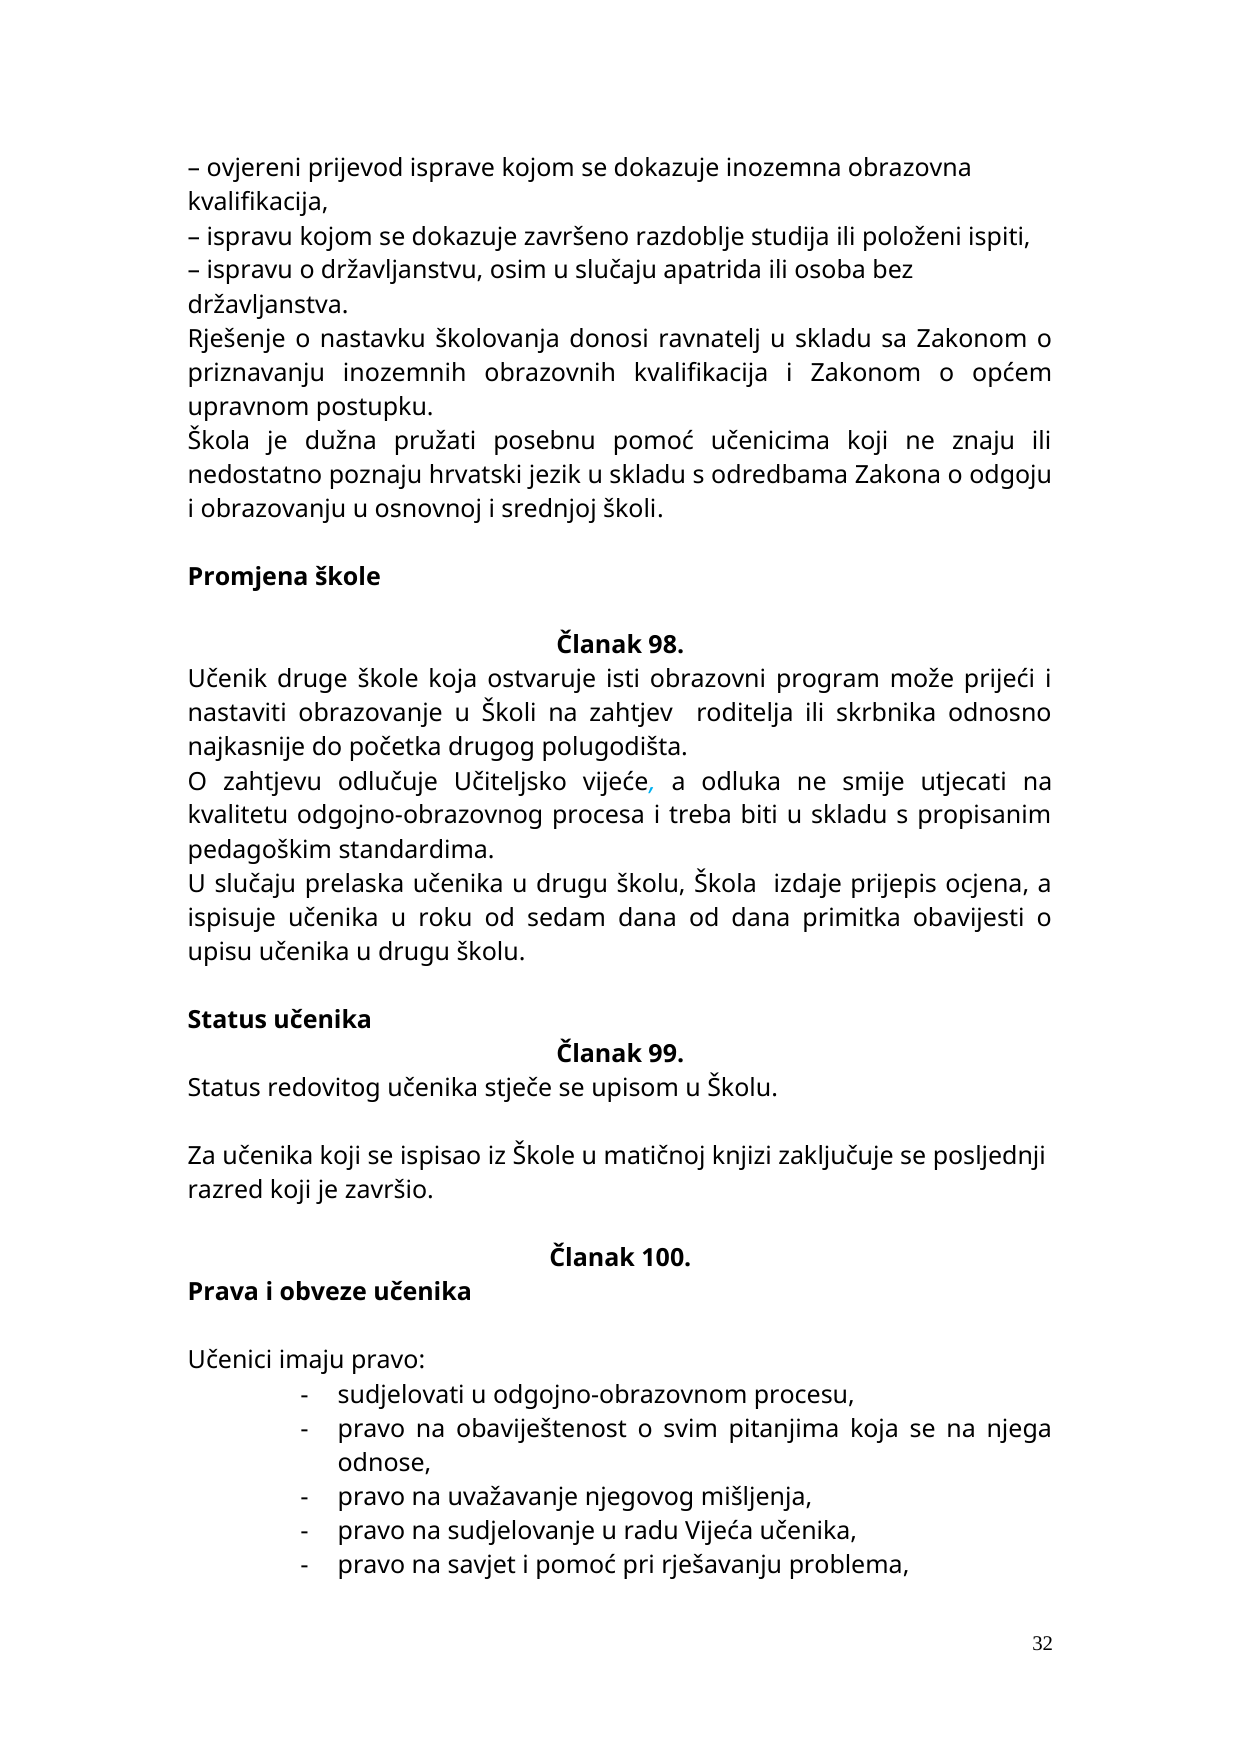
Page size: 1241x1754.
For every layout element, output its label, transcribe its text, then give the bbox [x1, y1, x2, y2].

text Učenik druge škole koja ostvaruje isti obrazovni program može prijeći i nastaviti obrazovanje u Školi na zahtjev roditelja ili skrbnika odnosno najkasnije do početka drugog polugodišta. [187, 661, 1053, 763]
list pravo na savjet i pomoć pri rješavanju problema, [300, 1547, 1053, 1581]
text Prava i obveze učenika [187, 1274, 1053, 1308]
text Učenici imaju pravo: [187, 1342, 1053, 1376]
text U slučaju prelaska učenika u drugu školu, Škola izdaje prijepis ocjena, a ispisuje učenika u roku od sedam dana od dana primitka obavijesti o upisu učenika u drugu školu. [187, 865, 1053, 967]
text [187, 150, 1053, 320]
text Promjena škole [187, 559, 1053, 593]
list pravo na sudjelovanje u radu Vijeća učenika, [300, 1512, 1053, 1547]
list pravo na uvažavanje njegovog mišljenja, [300, 1478, 1053, 1512]
text Članak 98. [187, 627, 1053, 661]
text Status redovitog učenika stječe se upisom u Školu. [187, 1070, 1053, 1104]
list sudjelovati u odgojno-obrazovnom procesu, [300, 1376, 1053, 1410]
text Rješenje o nastavku školovanja donosi ravnatelj u skladu sa Zakonom o priznavanju inozemnih obrazovnih kvalifikacija i Zakonom o općem upravnom postupku. [187, 320, 1053, 422]
text Članak 99. [187, 1036, 1053, 1070]
list pravo na obaviještenost o svim pitanjima koja se na njega odnose, [300, 1410, 1053, 1478]
text Članak 100. [187, 1240, 1053, 1274]
text Za učenika koji se ispisao iz Škole u matičnoj knjizi zaključuje se posljednji razred koji je završio. [187, 1138, 1053, 1206]
text Škola je dužna pružati posebnu pomoć učenicima koji ne znaju ili nedostatno poznaju hrvatski jezik u skladu s odredbama Zakona o odgoju i obrazovanju u osnovnoj i srednjoj školi. [187, 422, 1053, 525]
text Status učenika [187, 1002, 1053, 1036]
text O zahtjevu odlučuje Učiteljsko vijeće, a odluka ne smije utjecati na kvalitetu odgojno-obrazovnog procesa i treba biti u skladu s propisanim pedagoškim standardima. [187, 763, 1053, 865]
